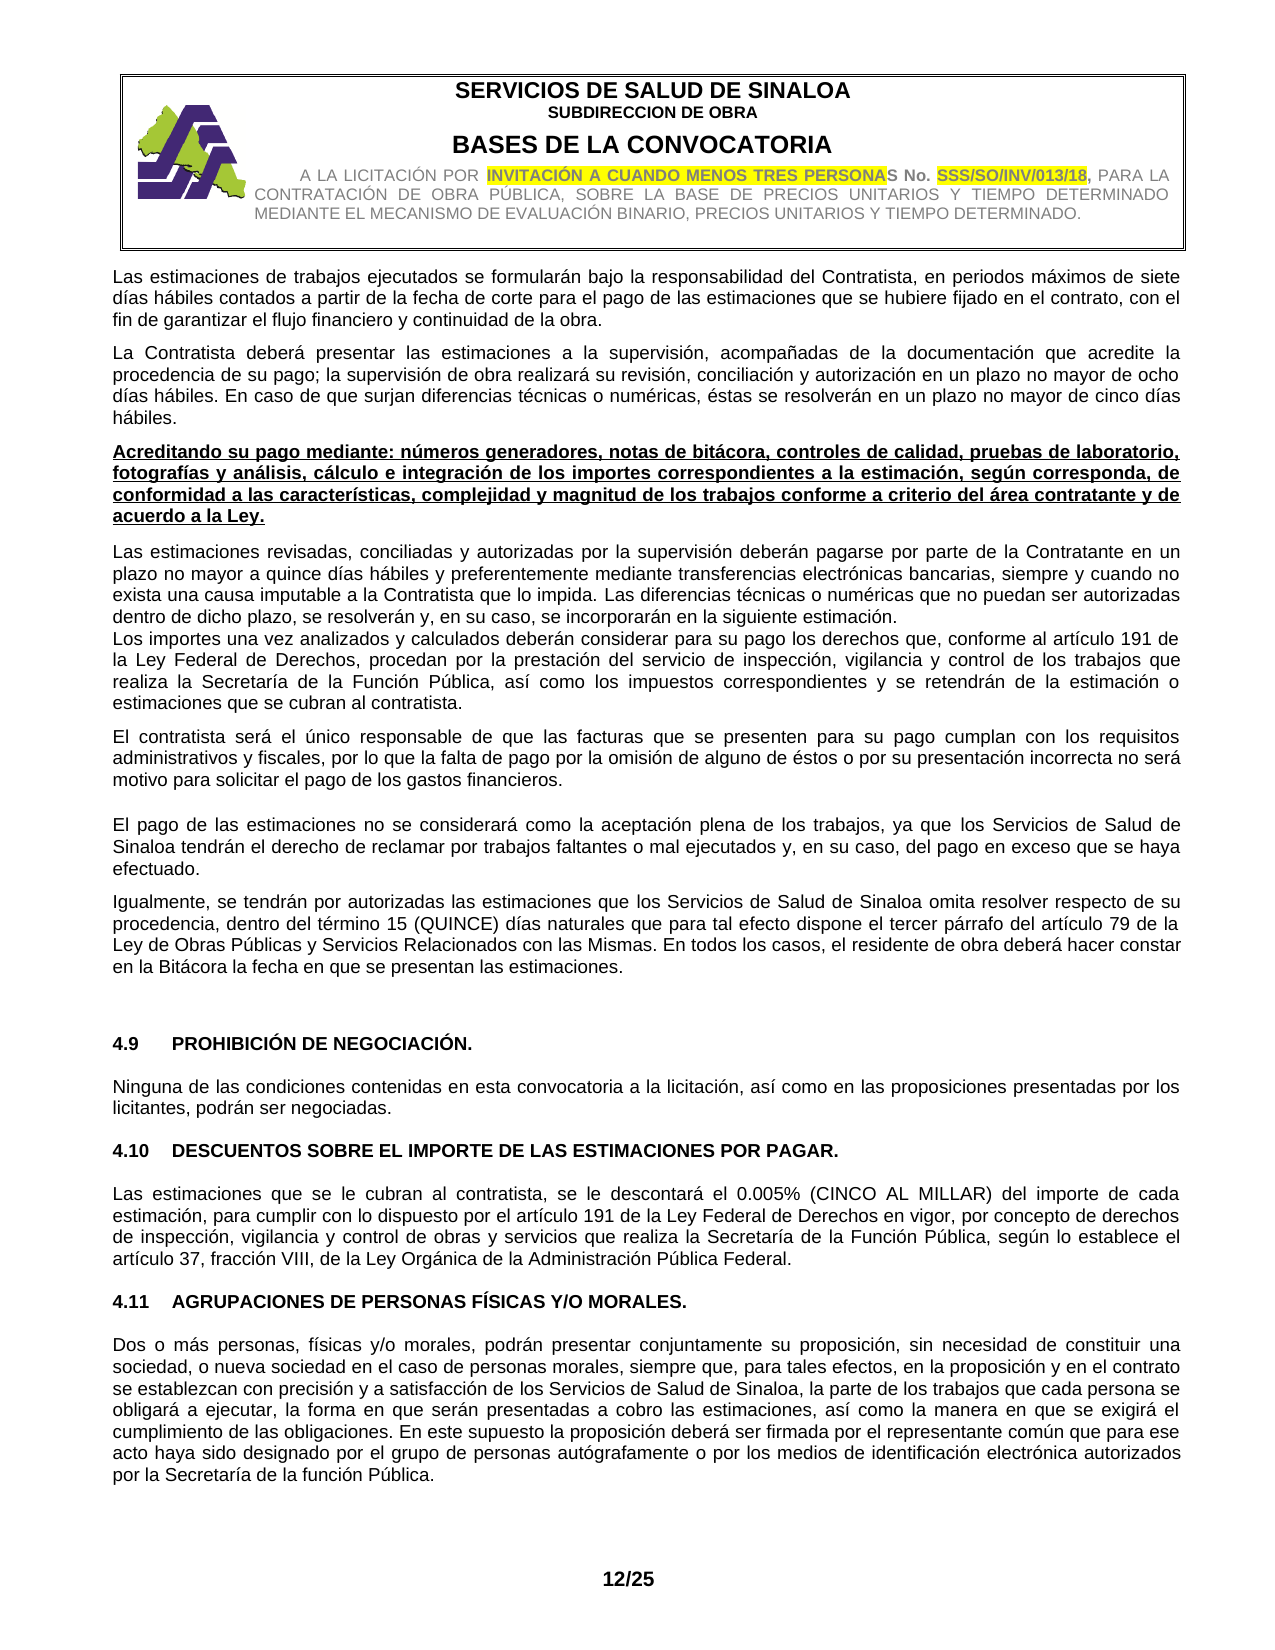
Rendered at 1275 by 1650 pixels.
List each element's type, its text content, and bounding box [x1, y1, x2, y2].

text Las estimaciones que se le cubran al contratista, se le descontará el 0.005% (CINCO AL MILLAR) del importe de cada estimación, para cumplir con lo dispuesto por el artículo 191 de la Ley Federal de Derechos en vigor, por concepto de derechos de inspección, vigilancia y control de obras y servicios que realiza la Secretaría de la Función Pública, según lo establece el artículo 37, fracción VIII, de la Ley Orgánica de la Administración Pública Federal. [112, 1183, 1181, 1269]
text 4.11 AGRUPACIONES DE PERSONAS FÍSICAS Y/O MORALES. [112, 1291, 1181, 1313]
text Los importes una vez analizados y calculados deberán considerar para su pago los derechos que, conforme al artículo 191 de la Ley Federal de Derechos, procedan por la prestación del servicio de inspección, vigilancia y control de los trabajos que realiza la Secretaría de la Función Pública, así como los impuestos correspondientes y se retendrán de la estimación o estimaciones que se cubran al contratista. [112, 627, 1181, 713]
picture [137, 105, 246, 199]
text La Contratista deberá presentar las estimaciones a la supervisión, acompañadas de la documentación que acredite la procedencia de su pago; la supervisión de obra realizará su revisión, conciliación y autorización en un plazo no mayor de ocho días hábiles. En caso de que surjan diferencias técnicas o numéricas, éstas se resolverán en un plazo no mayor de cinco días hábiles. [112, 342, 1181, 428]
text 4.10 DESCUENTOS SOBRE EL IMPORTE DE LAS ESTIMACIONES POR PAGAR. [112, 1140, 1181, 1162]
text El pago de las estimaciones no se considerará como la aceptación plena de los trabajos, ya que los Servicios de Salud de Sinaloa tendrán el derecho de reclamar por trabajos faltantes o mal ejecutados y, en su caso, del pago en exceso que se haya efectuado. [112, 814, 1181, 879]
text Las estimaciones de trabajos ejecutados se formularán bajo la responsabilidad del Contratista, en periodos máximos de siete días hábiles contados a partir de la fecha de corte para el pago de las estimaciones que se hubiere fijado en el contrato, con el fin de garantizar el flujo financiero y continuidad de la obra. [112, 266, 1181, 330]
text 4.9 PROHIBICIÓN DE NEGOCIACIÓN. [112, 1032, 1181, 1054]
text Dos o más personas, físicas y/o morales, podrán presentar conjuntamente su proposición, sin necesidad de constituir una sociedad, o nueva sociedad en el caso de personas morales, siempre que, para tales efectos, en la proposición y en el contrato se establezcan con precisión y a satisfacción de los Servicios de Salud de Sinaloa, la parte de los trabajos que cada persona se obligará a ejecutar, la forma en que serán presentadas a cobro las estimaciones, así como la manera en que se exigirá el cumplimiento de las obligaciones. En este supuesto la proposición deberá ser firmada por el representante común que para ese acto haya sido designado por el grupo de personas autógrafamente o por los medios de identificación electrónica autorizados por la Secretaría de la función Pública. [112, 1334, 1181, 1485]
text Igualmente, se tendrán por autorizadas las estimaciones que los Servicios de Salud de Sinaloa omita resolver respecto de su procedencia, dentro del término 15 (QUINCE) días naturales que para tal efecto dispone el tercer párrafo del artículo 79 de la Ley de Obras Públicas y Servicios Relacionados con las Mismas. En todos los casos, el residente de obra deberá hacer constar en la Bitácora la fecha en que se presentan las estimaciones. [112, 891, 1181, 977]
text Acreditando su pago mediante: números generadores, notas de bitácora, controles de calidad, pruebas de laboratorio, fotografías y análisis, cálculo e integración de los importes correspondientes a la estimación, según corresponda, de conformidad a las características, complejidad y magnitud de los trabajos conforme a criterio del área contratante y de acuerdo a la Ley. [112, 440, 1181, 481]
text El contratista será el único responsable de que las facturas que se presenten para su pago cumplan con los requisitos administrativos y fiscales, por lo que la falta de pago por la omisión de alguno de éstos o por su presentación incorrecta no será motivo para solicitar el pago de los gastos financieros. [112, 726, 1181, 790]
text Ninguna de las condiciones contenidas en esta convocatoria a la licitación, así como en las proposiciones presentadas por los licitantes, podrán ser negociadas. [112, 1075, 1181, 1118]
text Acreditando su pago mediante: números generadores, notas de bitácora, controles de calidad, pruebas de laboratorio, fotografías y análisis, cálculo e integración de los importes correspondientes a la estimación, según corresponda, de conformidad a las características, complejidad y magnitud de los trabajos conforme a criterio del área contratante y de acuerdo a la Ley. [112, 503, 1181, 527]
text Las estimaciones revisadas, conciliadas y autorizadas por la supervisión deberán pagarse por parte de la Contratante en un plazo no mayor a quince días hábiles y preferentemente mediante transferencias electrónicas bancarias, siempre y cuando no exista una causa imputable a la Contratista que lo impida. Las diferencias técnicas o numéricas que no puedan ser autorizadas dentro de dicho plazo, se resolverán y, en su caso, se incorporarán en la siguiente estimación. [112, 541, 1181, 627]
